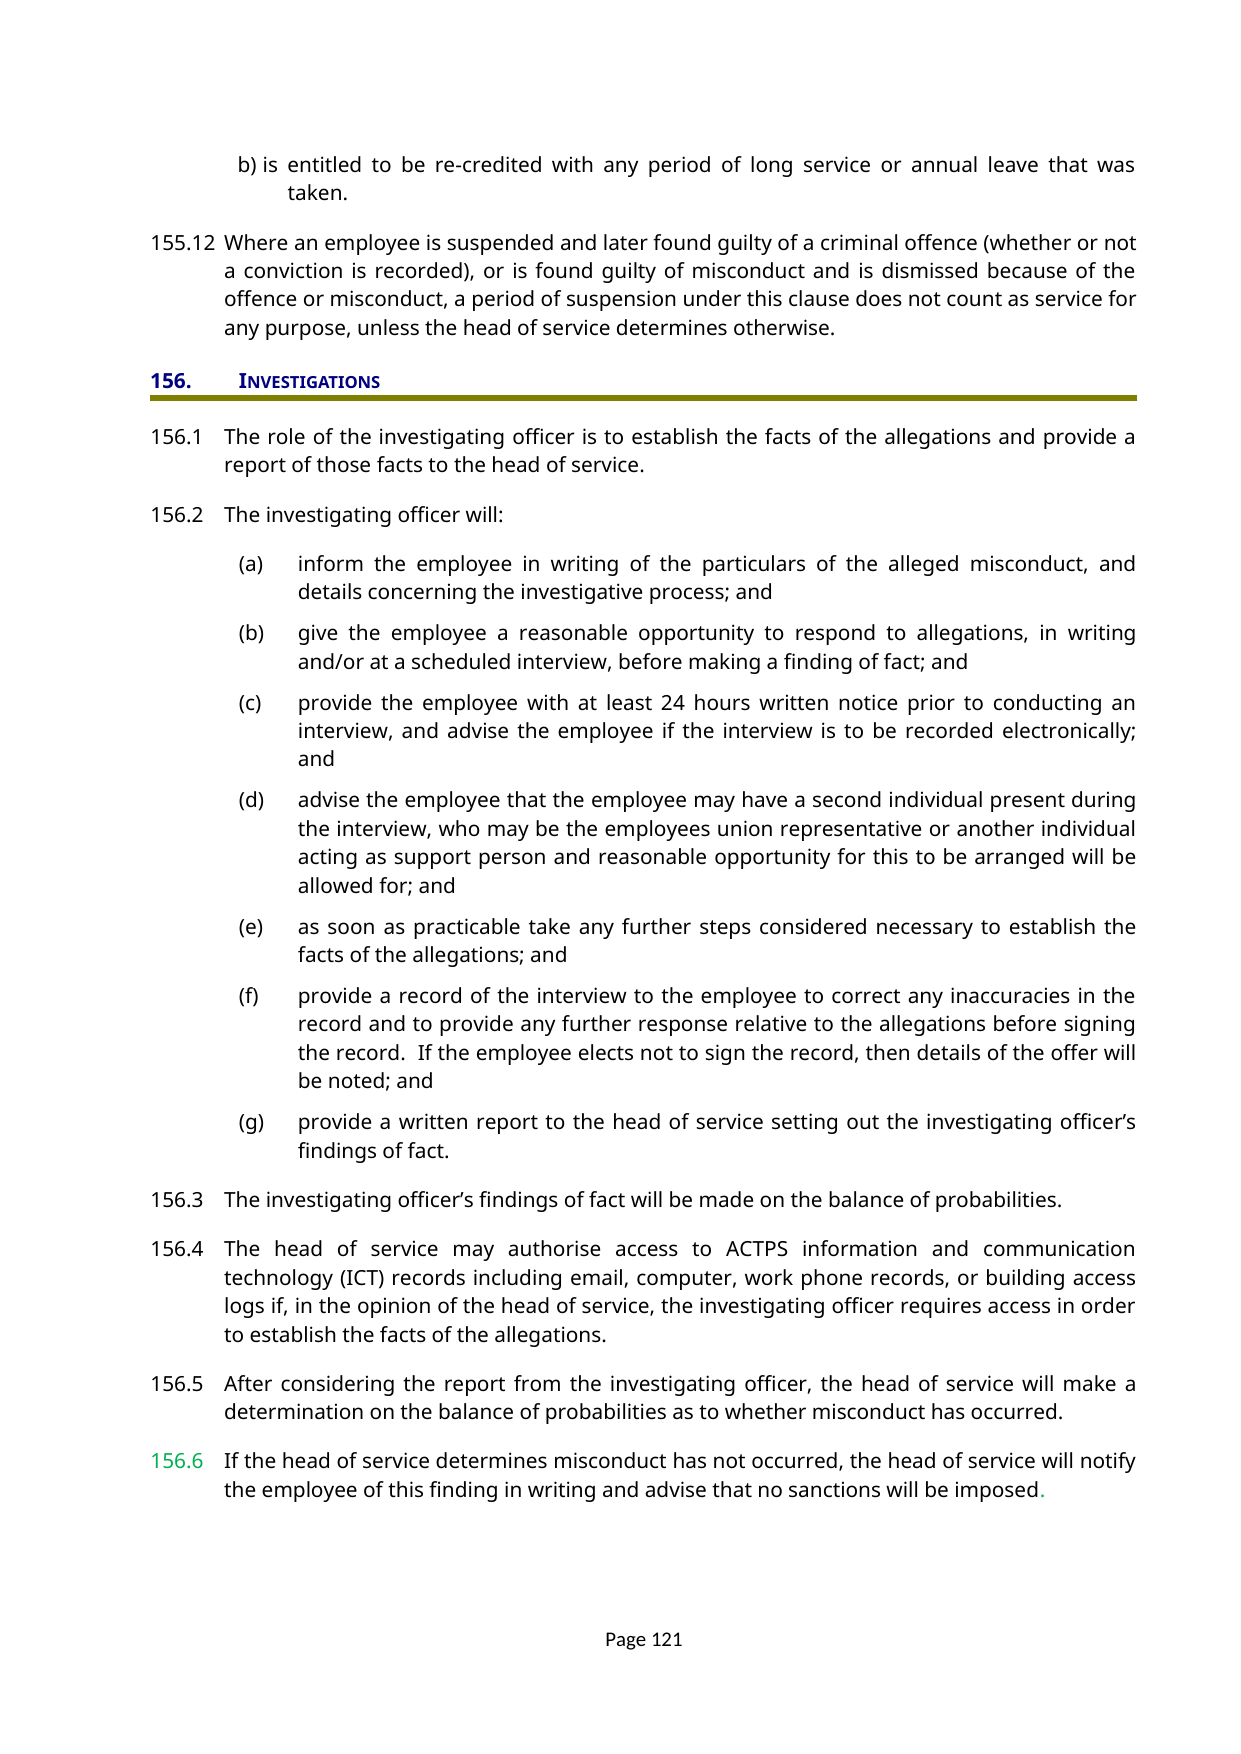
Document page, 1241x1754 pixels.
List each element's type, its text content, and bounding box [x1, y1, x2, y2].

list provide a written report to the head of service setting out the investigating officer’s findings of fact. [239, 1107, 1137, 1164]
list advise the employee that the employee may have a second individual present during the interview, who may be the employees union representative or another individual acting as support person and reasonable opportunity for this to be arranged will be allowed for; and [239, 786, 1137, 899]
text The investigating officer will: [150, 500, 1137, 528]
text The role of the investigating officer is to establish the facts of the allegations and provide a report of those facts to the head of service. [150, 422, 1137, 479]
text Where an employee is suspended and later found guilty of a criminal offence (whether or not a conviction is recorded), or is found guilty of misconduct and is dismissed because of the offence or misconduct, a period of suspension under this clause does not count as service for any purpose, unless the head of service determines otherwise. [150, 228, 1137, 341]
list provide a record of the interview to the employee to correct any inaccuracies in the record and to provide any further response relative to the allegations before signing the record. If the employee elects not to sign the record, then details of the offer will be noted; and [239, 981, 1137, 1095]
text If the head of service determines misconduct has not occurred, the head of service will notify the employee of this finding in writing and advise that no sanctions will be imposed. [150, 1447, 1137, 1503]
text After considering the report from the investigating officer, the head of service will make a determination on the balance of probabilities as to whether misconduct has occurred. [150, 1369, 1137, 1426]
list as soon as practicable take any further steps considered necessary to establish the facts of the allegations; and [239, 912, 1137, 969]
list provide the employee with at least 24 hours written notice prior to conducting an interview, and advise the employee if the interview is to be recorded electronically; and [239, 688, 1137, 773]
list inform the employee in writing of the particulars of the alleged misconduct, and details concerning the investigative process; and [239, 549, 1137, 606]
text The head of service may authorise access to ACTPS information and communication technology (ICT) records including email, computer, work phone records, or building access logs if, in the opinion of the head of service, the investigating officer requires access in order to establish the facts of the allegations. [150, 1234, 1137, 1348]
list give the employee a reasonable opportunity to respond to allegations, in writing and/or at a scheduled interview, before making a finding of fact; and [239, 618, 1137, 675]
text The investigating officer’s findings of fact will be made on the balance of probabilities. [150, 1185, 1137, 1213]
subtitle Investigations [150, 366, 1137, 395]
list is entitled to be re-credited with any period of long service or annual leave that was taken. [237, 150, 1137, 207]
